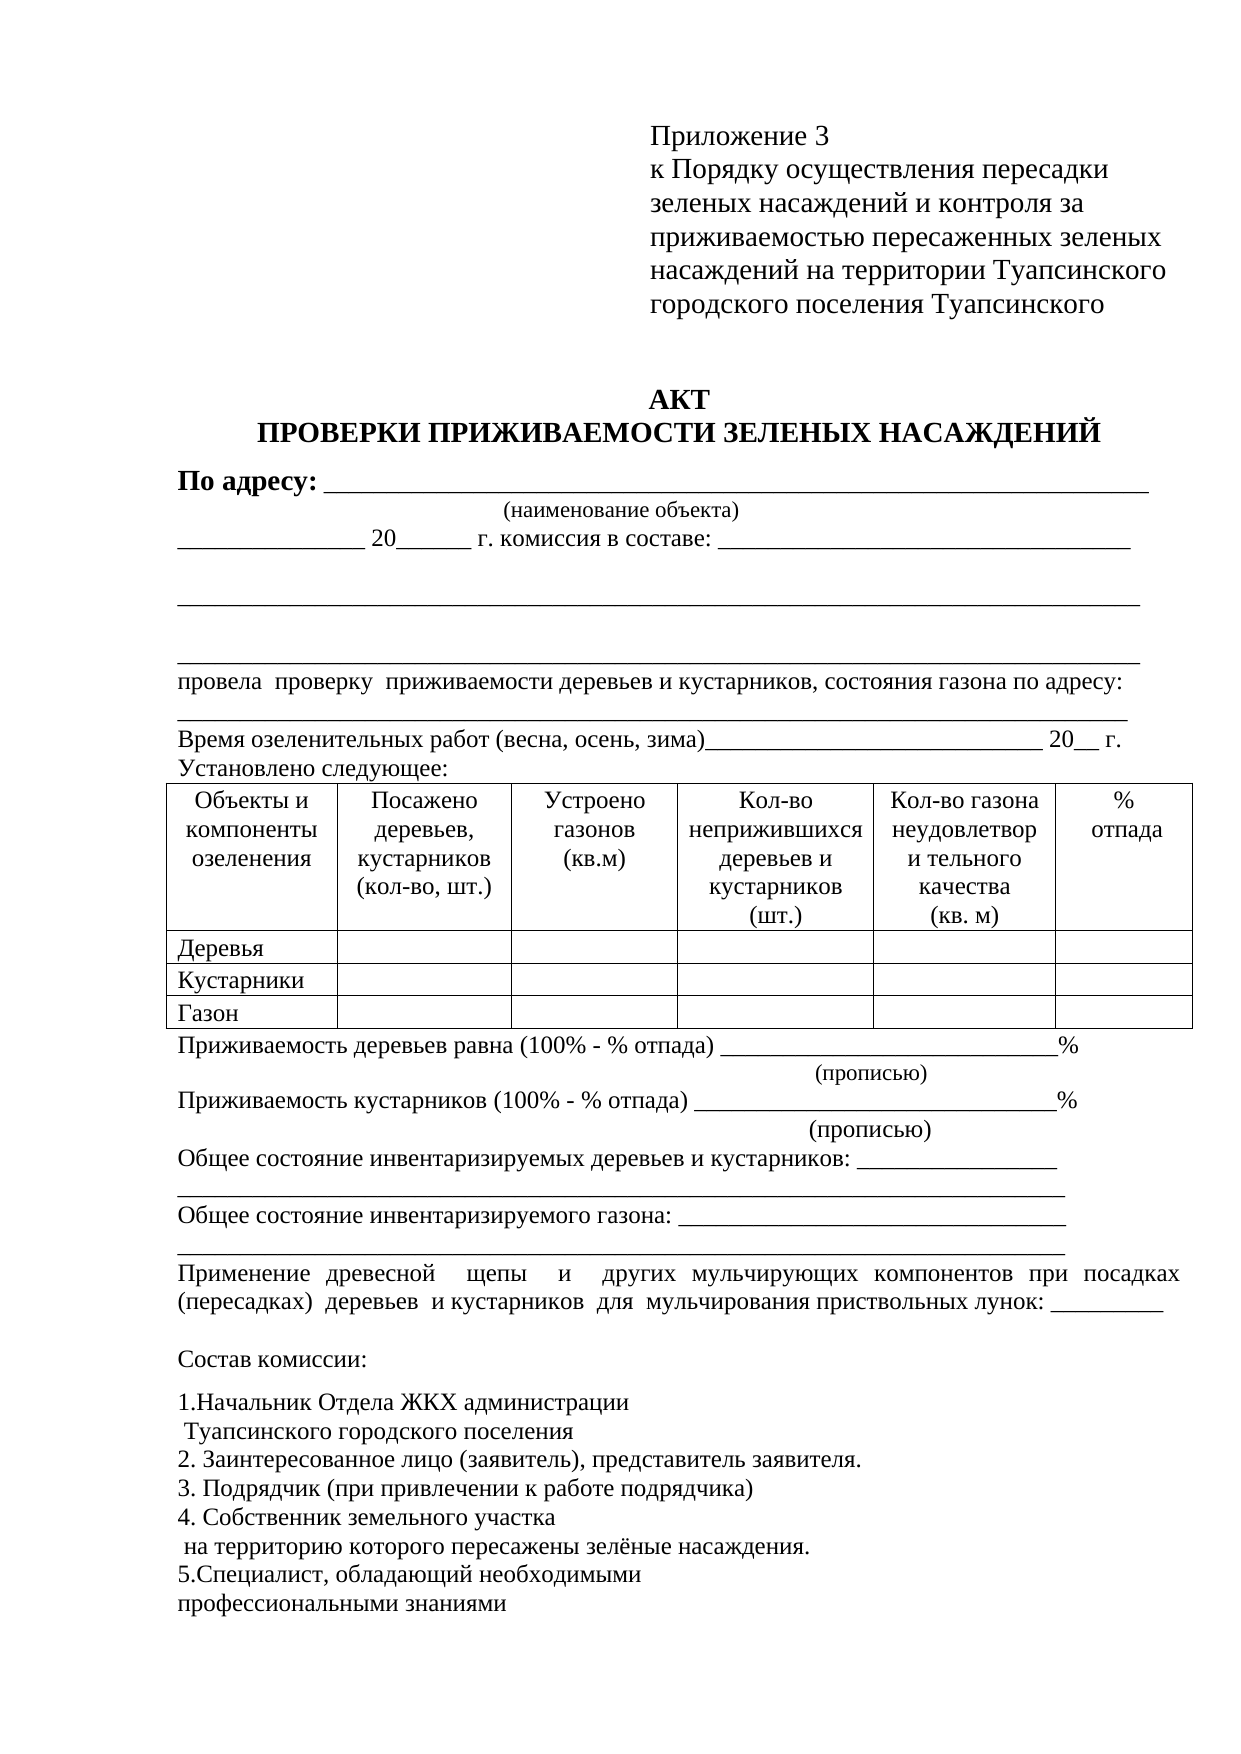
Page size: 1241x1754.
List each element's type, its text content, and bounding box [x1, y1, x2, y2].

text профессиональными знаниями [177, 1588, 1181, 1617]
text По адресу: __________________________________________________________________ [177, 463, 1181, 496]
text (прописью) [177, 1059, 1181, 1085]
text 3. Подрядчик (при привлечении к работе подрядчика) [177, 1473, 1181, 1502]
table_header Посажено деревьев, кустарников (кол-во, шт.) [338, 784, 511, 930]
text Приживаемость кустарников (100% - % отпада) _____________________________% [177, 1085, 1181, 1114]
table_cell [338, 996, 511, 1028]
table_cell [678, 996, 873, 1028]
text 4. Собственник земельного участка [177, 1502, 1181, 1531]
table_cell Газон [167, 996, 337, 1028]
table_cell [678, 931, 873, 963]
table_header Кол-во газона неудовлетвори тельного качества (кв. м) [874, 784, 1055, 930]
table_cell [1056, 964, 1192, 995]
text Туапсинского городского поселения [177, 1416, 1181, 1444]
table_cell [874, 996, 1055, 1028]
text Общее состояние инвентаризируемых деревьев и кустарников: ________________ [177, 1143, 1181, 1171]
text _____________________________________________________________________________ [177, 580, 1181, 609]
text Состав комиссии: [177, 1344, 1181, 1373]
text Приложение 3 [650, 118, 1181, 152]
text (наименование объекта) [177, 496, 1181, 523]
text _______________ 20______ г. комиссия в составе: _________________________________ [177, 523, 1181, 551]
text Время озеленительных работ (весна, осень, зима)___________________________ 20__ г. [177, 724, 1181, 753]
text АКТ [177, 382, 1181, 416]
text к Порядку осуществления пересадки зеленых насаждений и контроля за приживаемостью пересаженных зеленых насаждений на территории Туапсинского городского поселения Туапсинского [650, 152, 1181, 319]
text _______________________________________________________________________ [177, 1171, 1181, 1200]
text провела проверку приживаемости деревьев и кустарников, состояния газона по адресу: [177, 666, 1181, 695]
table_cell [512, 996, 677, 1028]
table_cell [874, 964, 1055, 995]
text Приживаемость деревьев равна (100% - % отпада) ___________________________% [177, 1030, 1181, 1059]
table_header Объекты и компоненты озеленения [167, 784, 337, 930]
table_cell Кустарники [167, 964, 337, 995]
table_cell [1056, 931, 1192, 963]
text Применение древесной щепы и других мульчирующих компонентов при посадках (пересадках) деревьев и кустарников для мульчирования приствольных лунок: _________ [177, 1258, 1181, 1315]
text Общее состояние инвентаризируемого газона: _______________________________ [177, 1200, 1181, 1229]
table_cell [512, 964, 677, 995]
table_cell [678, 964, 873, 995]
text _____________________________________________________________________________ [177, 638, 1181, 666]
text на территорию которого пересажены зелёные насаждения. [177, 1531, 1181, 1559]
table_cell [512, 931, 677, 963]
text 2. Заинтересованное лицо (заявитель), представитель заявителя. [177, 1444, 1181, 1473]
table_cell Деревья [167, 931, 337, 963]
table_cell [338, 931, 511, 963]
text ПРОВЕРКИ ПРИЖИВАЕМОСТИ ЗЕЛЕНЫХ НАСАЖДЕНИЙ [177, 416, 1181, 449]
table_cell [874, 931, 1055, 963]
text 1.Начальник Отдела ЖКХ администрации [177, 1387, 1181, 1416]
text 5.Специалист, обладающий необходимыми [177, 1559, 1181, 1588]
text _______________________________________________________________________ [177, 1229, 1181, 1258]
text (прописью) [177, 1114, 1181, 1143]
table_header % отпада [1056, 784, 1192, 930]
text Установлено следующее: [177, 753, 1181, 781]
table_header Кол-во неприжившихся деревьев и кустарников (шт.) [678, 784, 873, 930]
text ____________________________________________________________________________ [177, 695, 1181, 724]
table_cell [338, 964, 511, 995]
table_cell [1056, 996, 1192, 1028]
table_header Устроено газонов (кв.м) [512, 784, 677, 930]
